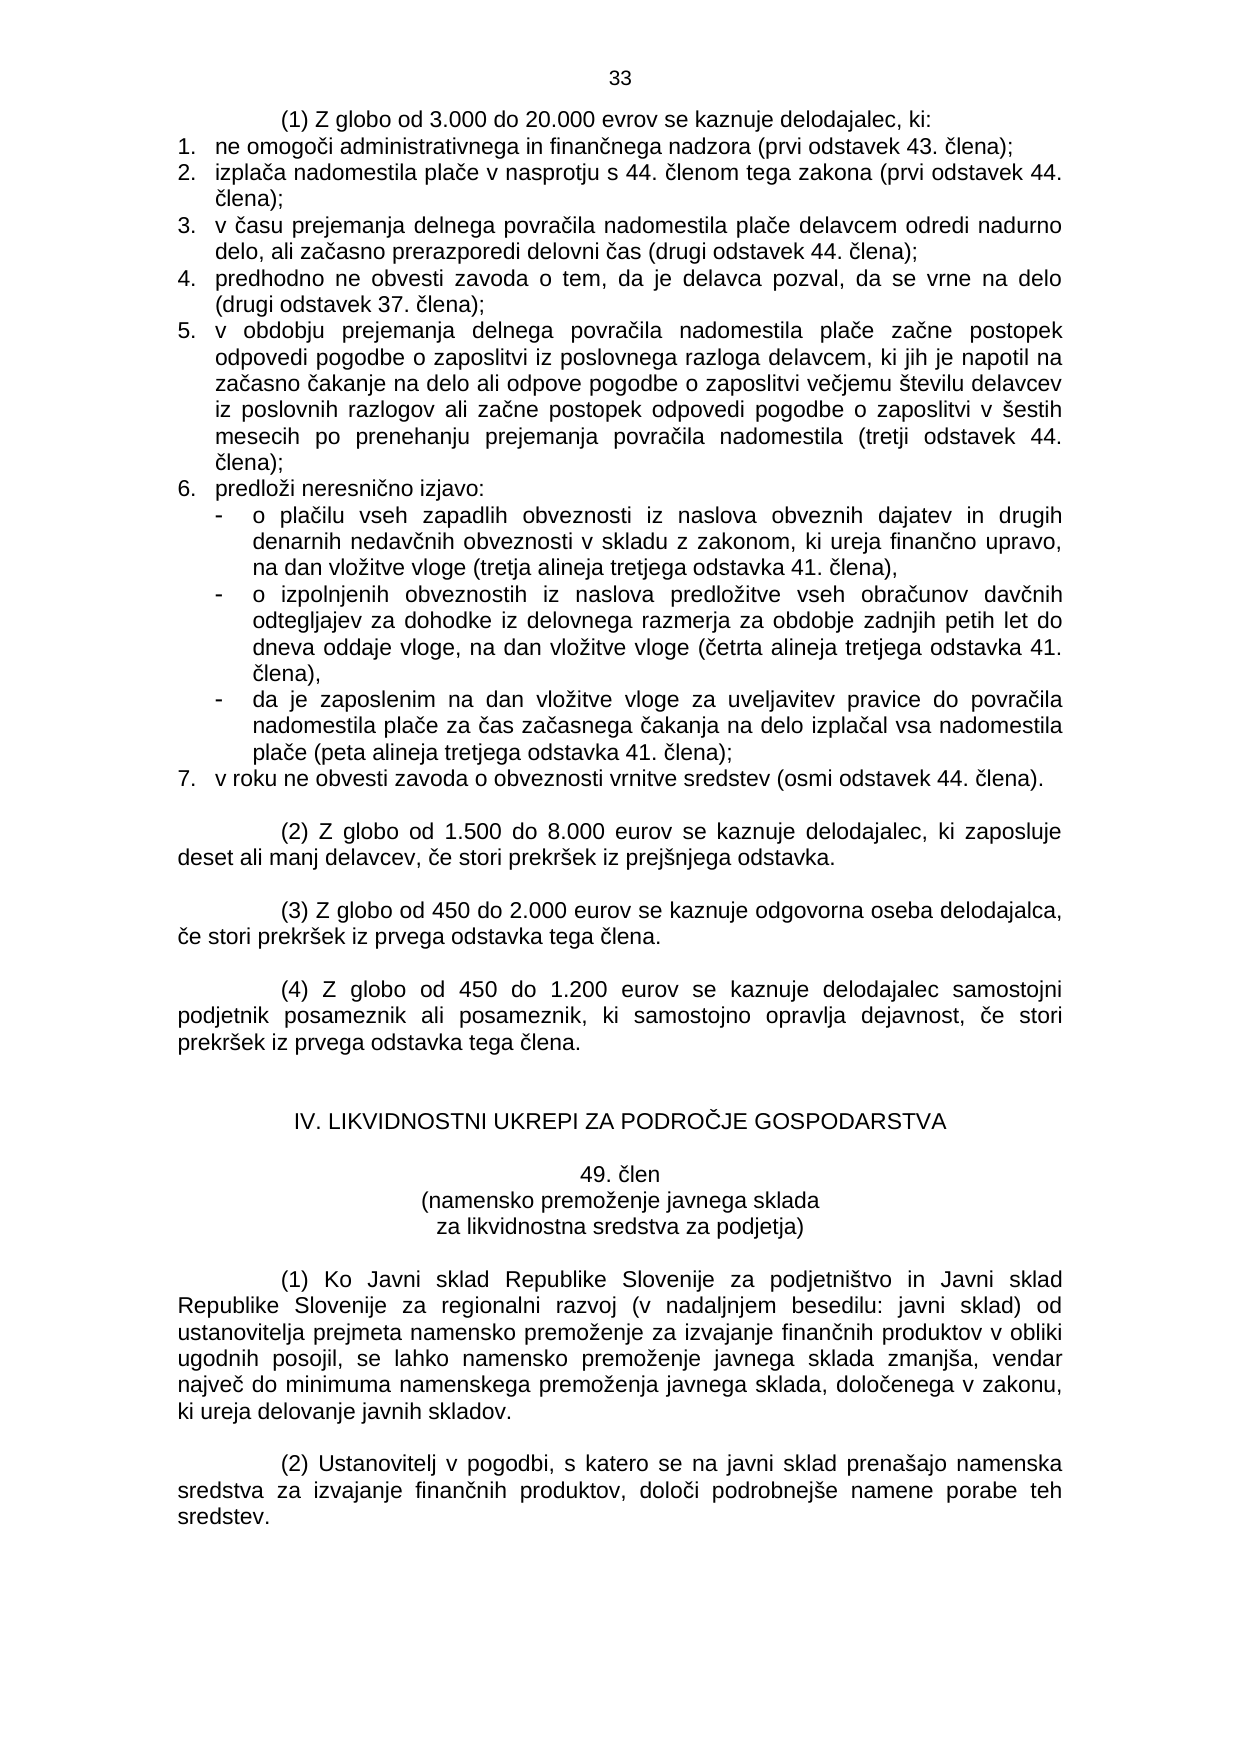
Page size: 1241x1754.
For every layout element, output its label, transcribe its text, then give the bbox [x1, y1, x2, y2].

text (namensko premoženje javnega sklada [177, 1187, 1063, 1213]
text (1) Ko Javni sklad Republike Slovenije za podjetništvo in Javni sklad Republike Slovenije za regionalni razvoj (v nadaljnjem besedilu: javni sklad) od ustanovitelja prejmeta namensko premoženje za izvajanje finančnih produktov v obliki ugodnih posojil, se lahko namensko premoženje javnega sklada zmanjša, vendar največ do minimuma namenskega premoženja javnega sklada, določenega v zakonu, ki ureja delovanje javnih skladov. [177, 1266, 1063, 1424]
list predhodno ne obvesti zavoda o tem, da je delavca pozval, da se vrne na delo (drugi odstavek 37. člena); [177, 264, 1063, 317]
text (4) Z globo od 450 do 1.200 eurov se kaznuje delodajalec samostojni podjetnik posameznik ali posameznik, ki samostojno opravlja dejavnost, če stori prekršek iz prvega odstavka tega člena. [177, 976, 1063, 1055]
list o izpolnjenih obveznostih iz naslova predložitve vseh obračunov davčnih odtegljajev za dohodke iz delovnega razmerja za obdobje zadnjih petih let do dneva oddaje vloge, na dan vložitve vloge (četrta alineja tretjega odstavka 41. člena), [215, 581, 1063, 686]
list izplača nadomestila plače v nasprotju s 44. členom tega zakona (prvi odstavek 44. člena); [177, 159, 1063, 212]
list v roku ne obvesti zavoda o obveznosti vrnitve sredstev (osmi odstavek 44. člena). [177, 765, 1063, 792]
list ne omogoči administrativnega in finančnega nadzora (prvi odstavek 43. člena); [177, 133, 1063, 159]
text 49. člen [177, 1161, 1063, 1187]
list v obdobju prejemanja delnega povračila nadomestila plače začne postopek odpovedi pogodbe o zaposlitvi iz poslovnega razloga delavcem, ki jih je napotil na začasno čakanje na delo ali odpove pogodbe o zaposlitvi večjemu številu delavcev iz poslovnih razlogov ali začne postopek odpovedi pogodbe o zaposlitvi v šestih mesecih po prenehanju prejemanja povračila nadomestila (tretji odstavek 44. člena); [177, 317, 1063, 475]
list o plačilu vseh zapadlih obveznosti iz naslova obveznih dajatev in drugih denarnih nedavčnih obveznosti v skladu z zakonom, ki ureja finančno upravo, na dan vložitve vloge (tretja alineja tretjega odstavka 41. člena), [215, 502, 1063, 581]
text (2) Ustanovitelj v pogodbi, s katero se na javni sklad prenašajo namenska sredstva za izvajanje finančnih produktov, določi podrobnejše namene porabe teh sredstev. [177, 1450, 1063, 1529]
list da je zaposlenim na dan vložitve vloge za uveljavitev pravice do povračila nadomestila plače za čas začasnega čakanja na delo izplačal vsa nadomestila plače (peta alineja tretjega odstavka 41. člena); [215, 686, 1063, 765]
list v času prejemanja delnega povračila nadomestila plače delavcem odredi nadurno delo, ali začasno prerazporedi delovni čas (drugi odstavek 44. člena); [177, 212, 1063, 264]
text (3) Z globo od 450 do 2.000 eurov se kaznuje odgovorna oseba delodajalca, če stori prekršek iz prvega odstavka tega člena. [177, 897, 1063, 950]
text IV. LIKVIDNOSTNI UKREPI ZA PODROČJE GOSPODARSTVA [177, 1108, 1063, 1134]
text za likvidnostna sredstva za podjetja) [177, 1213, 1063, 1239]
text (2) Z globo od 1.500 do 8.000 eurov se kaznuje delodajalec, ki zaposluje deset ali manj delavcev, če stori prekršek iz prejšnjega odstavka. [177, 818, 1063, 871]
text (1) Z globo od 3.000 do 20.000 evrov se kaznuje delodajalec, ki: [177, 106, 1063, 133]
list predloži neresnično izjavo: [177, 475, 1063, 502]
